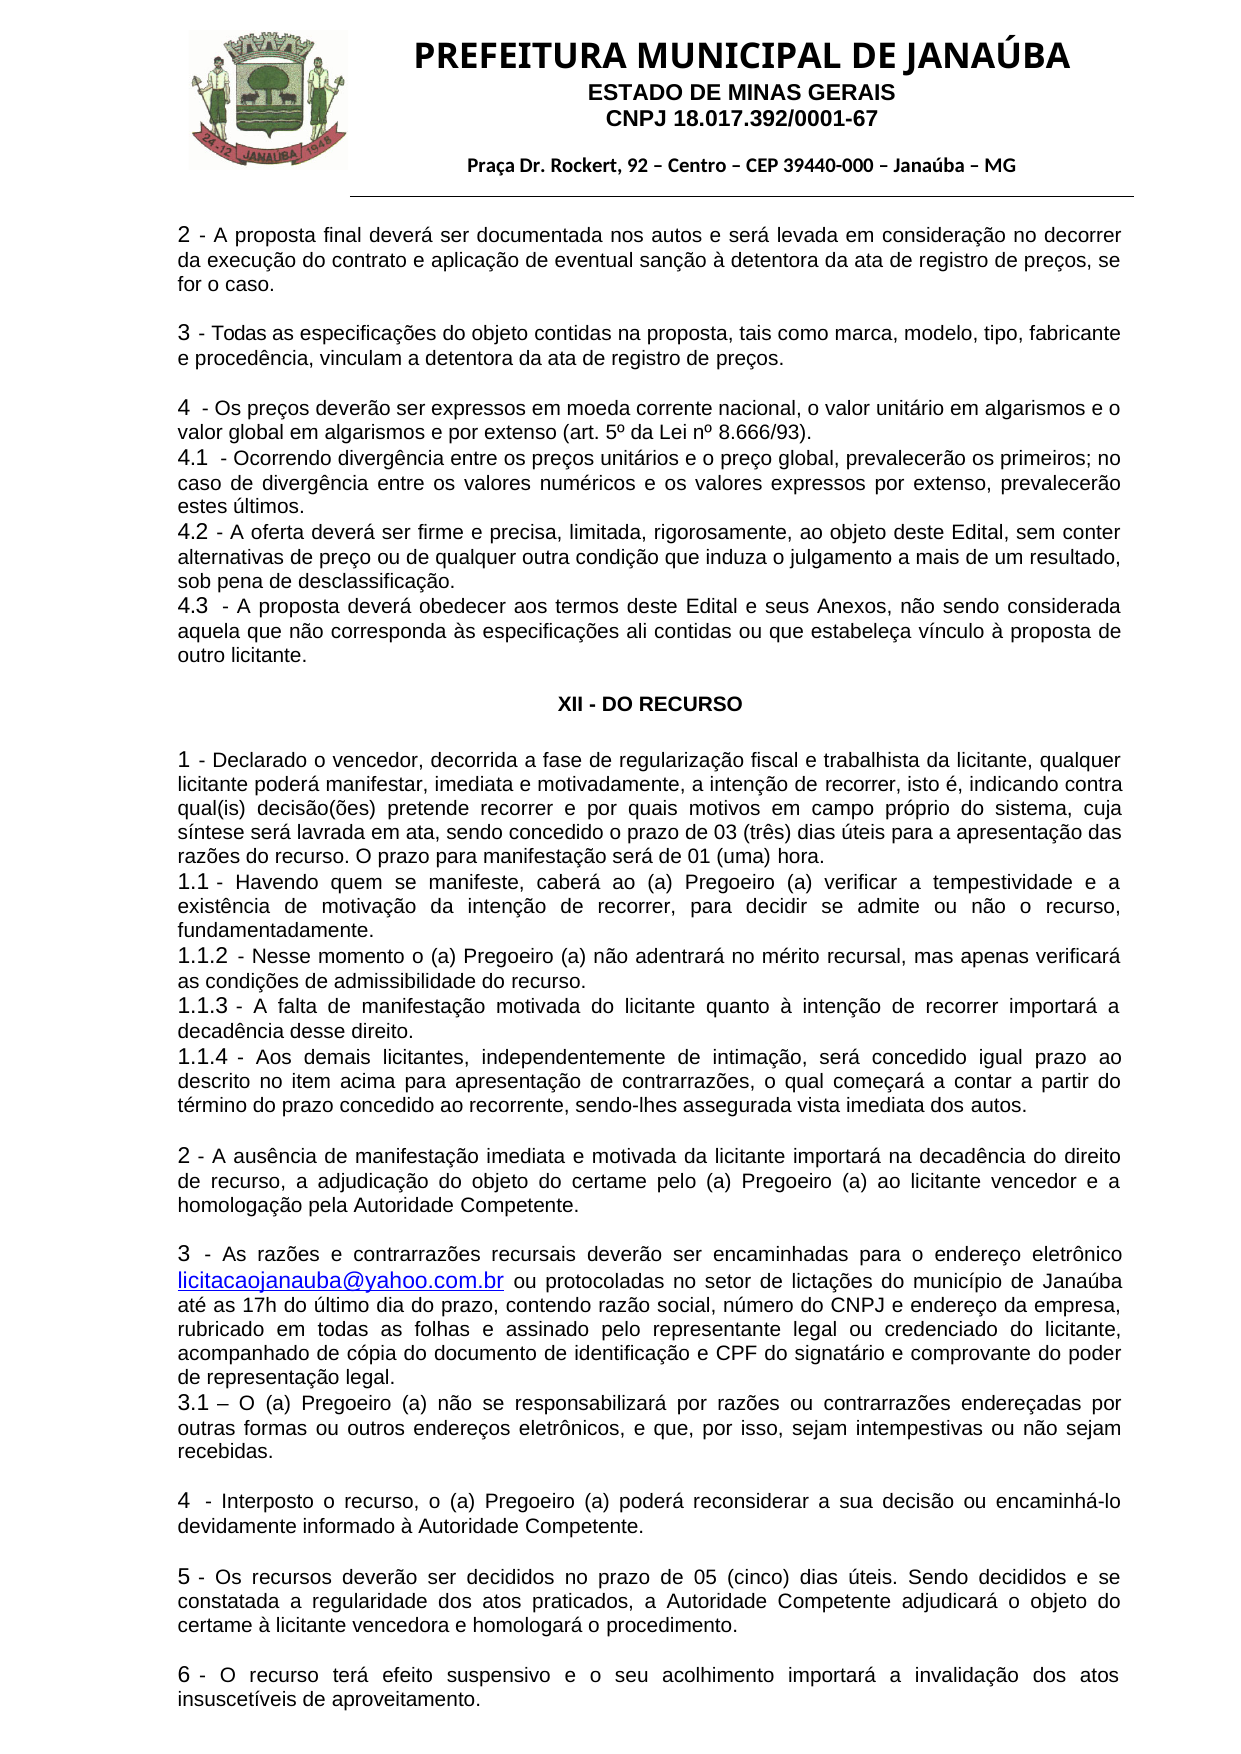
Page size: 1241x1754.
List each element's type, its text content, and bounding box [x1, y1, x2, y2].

list - A proposta final deverá ser documentada nos autos e será levada em consideração no decorrer da execução do contrato e aplicação de eventual sanção à detentora da ata de registro de preços, se for o caso. [177, 221, 1123, 295]
list - Todas as especificações do objeto contidas na proposta, tais como marca, modelo, tipo, fabricante e procedência, vinculam a detentora da ata de registro de preços. [177, 319, 1122, 369]
list - O recurso terá efeito suspensivo e o seu acolhimento importará a invalidação dos atos insuscetíveis de aproveitamento. [177, 1661, 1121, 1711]
list - Havendo quem se manifeste, caberá ao (a) Pregoeiro (a) verificar a tempestividade e a existência de motivação da intenção de recorrer, para decidir se admite ou não o recurso, fundamentadamente. [177, 868, 1122, 942]
list - Interposto o recurso, o (a) Pregoeiro (a) poderá reconsiderar a sua decisão ou encaminhá-lo devidamente informado à Autoridade Competente. [177, 1487, 1123, 1538]
list - Declarado o vencedor, decorrida a fase de regularização fiscal e trabalhista da licitante, qualquer licitante poderá manifestar, imediata e motivadamente, a intenção de recorrer, isto é, indicando contra qual(is) decisão(ões) pretende recorrer e por quais motivos em campo próprio do sistema, cuja síntese será lavrada em ata, sendo concedido o prazo de 03 (três) dias úteis para a apresentação das razões do recurso. O prazo para manifestação será de 01 (uma) hora. [177, 746, 1123, 868]
list - As razões e contrarrazões recursais deverão ser encaminhadas para o endereço eletrônico licitacaojanauba@yahoo.com.br ou protocoladas no setor de lictações do município de Janaúba até as 17h do último dia do prazo, contendo razão social, número do CNPJ e endereço da empresa, rubricado em todas as folhas e assinado pelo representante legal ou credenciado do licitante, acompanhado de cópia do documento de identificação e CPF do signatário e comprovante do poder de representação legal. [177, 1240, 1123, 1389]
list - Os recursos deverão ser decididos no prazo de 05 (cinco) dias úteis. Sendo decididos e se constatada a regularidade dos atos praticados, a Autoridade Competente adjudicará o objeto do certame à licitante vencedora e homologará o procedimento. [177, 1563, 1122, 1637]
subtitle XII - DO RECURSO [404, 691, 897, 715]
list - Ocorrendo divergência entre os preços unitários e o preço global, prevalecerão os primeiros; no caso de divergência entre os valores numéricos e os valores expressos por extenso, prevalecerão estes últimos. [177, 444, 1123, 518]
list – O (a) Pregoeiro (a) não se responsabilizará por razões ou contrarrazões endereçadas por outras formas ou outros endereços eletrônicos, e que, por isso, sejam intempestivas ou não sejam recebidas. [177, 1389, 1123, 1463]
list - A oferta deverá ser firme e precisa, limitada, rigorosamente, ao objeto deste Edital, sem conter alternativas de preço ou de qualquer outra condição que induza o julgamento a mais de um resultado, sob pena de desclassificação. [177, 518, 1123, 592]
list - A falta de manifestação motivada do licitante quanto à intenção de recorrer importará a decadência desse direito. [177, 992, 1122, 1043]
list - A proposta deverá obedecer aos termos deste Edital e seus Anexos, não sendo considerada aquela que não corresponda às especificações ali contidas ou que estabeleça vínculo à proposta de outro licitante. [177, 592, 1122, 667]
picture [188, 30, 349, 170]
list - A ausência de manifestação imediata e motivada da licitante importará na decadência do direito de recurso, a adjudicação do objeto do certame pelo (a) Pregoeiro (a) ao licitante vencedor e a homologação pela Autoridade Competente. [177, 1142, 1122, 1216]
list - Aos demais licitantes, independentemente de intimação, será concedido igual prazo ao descrito no item acima para apresentação de contrarrazões, o qual começará a contar a partir do término do prazo concedido ao recorrente, sendo-lhes assegurada vista imediata dos autos. [177, 1043, 1123, 1117]
list - Os preços deverão ser expressos em moeda corrente nacional, o valor unitário em algarismos e o valor global em algarismos e por extenso (art. 5º da Lei nº 8.666/93). [177, 394, 1122, 444]
list - Nesse momento o (a) Pregoeiro (a) não adentrará no mérito recursal, mas apenas verificará as condições de admissibilidade do recurso. [177, 942, 1122, 992]
